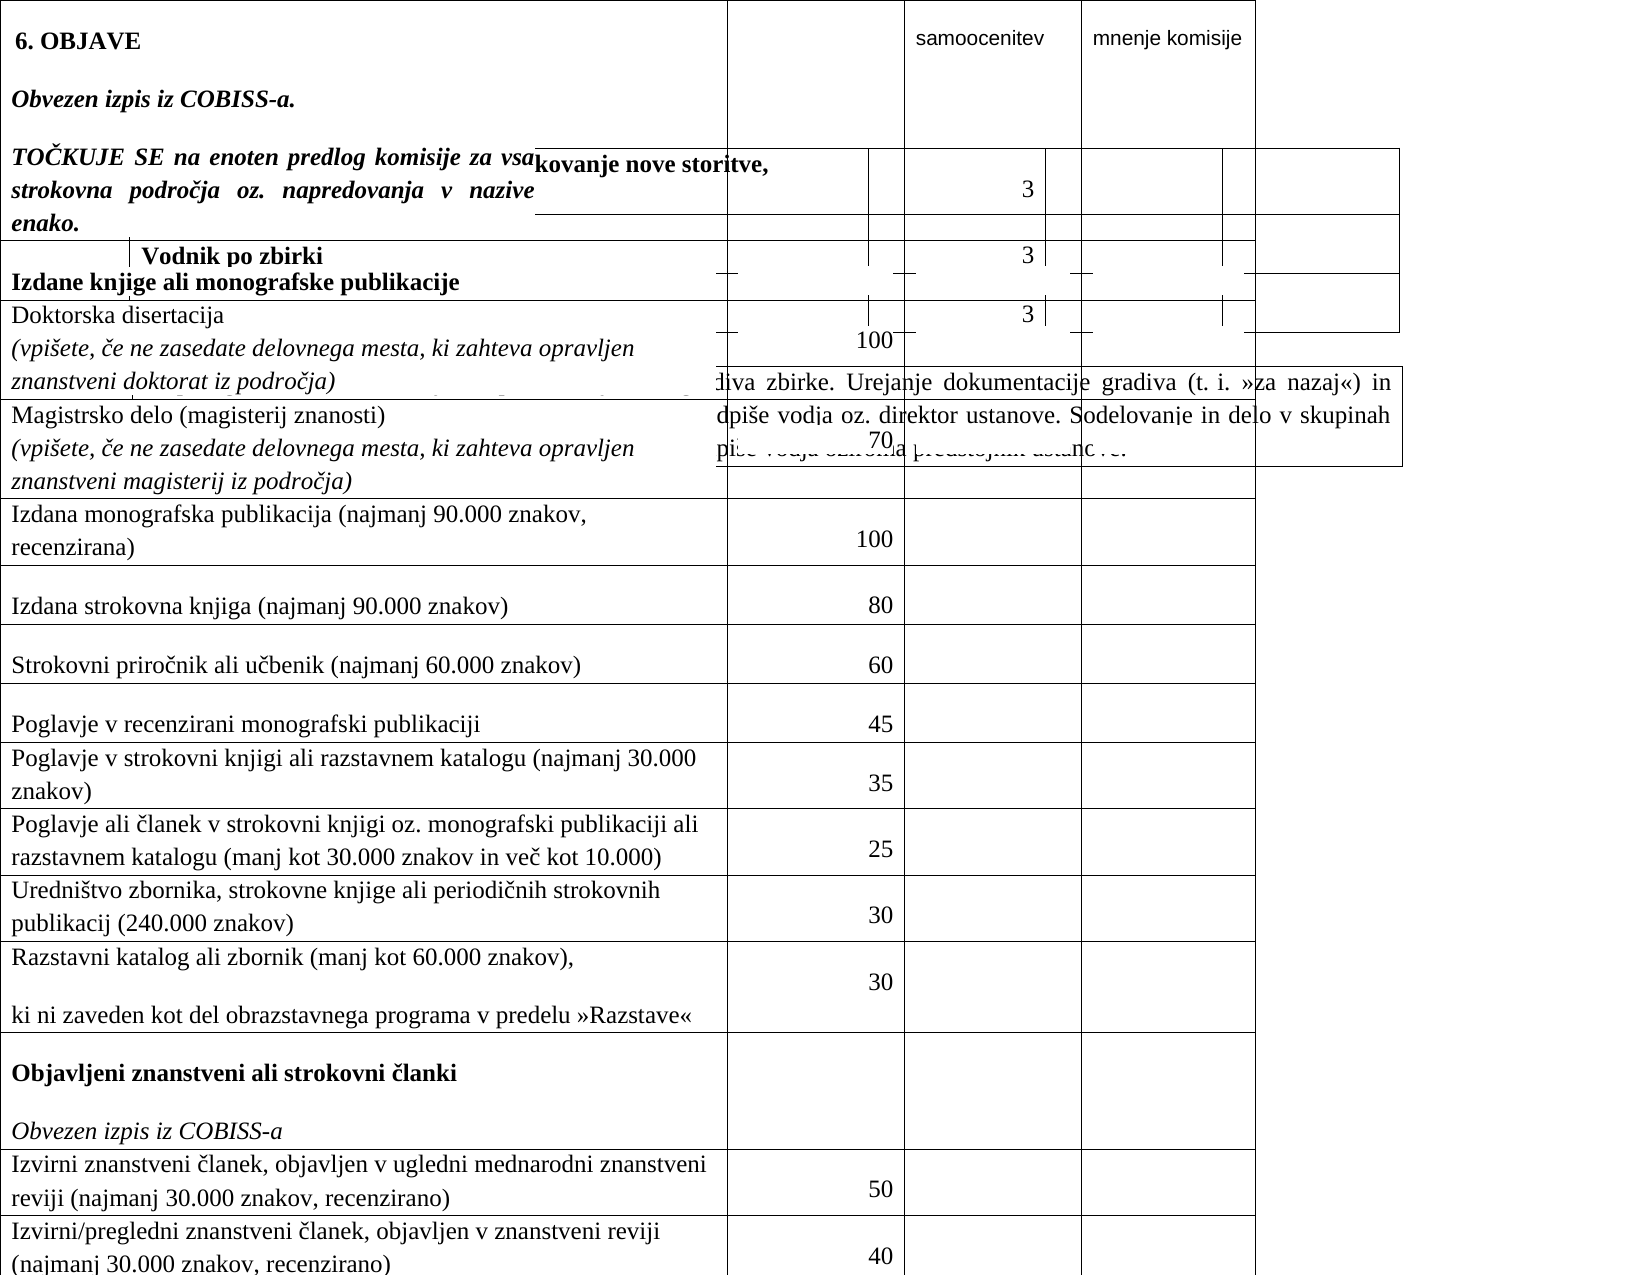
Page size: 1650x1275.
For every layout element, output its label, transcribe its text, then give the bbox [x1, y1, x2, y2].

table_cell [1082, 625, 1255, 683]
table_cell [1082, 809, 1255, 874]
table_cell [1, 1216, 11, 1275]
table_cell [1256, 274, 1399, 332]
table_cell 45 [728, 684, 904, 742]
table_cell [1082, 743, 1255, 808]
table_cell [1082, 942, 1255, 1032]
table_cell [1082, 566, 1255, 624]
table_cell [1082, 241, 1255, 299]
table_cell [1082, 1216, 1255, 1275]
table_cell [905, 743, 1081, 808]
table_cell [905, 876, 1081, 941]
table_cell [905, 1216, 1081, 1275]
table_cell Izdane knjige ali monografske publikacije [1, 241, 727, 299]
table_header [728, 1, 904, 240]
table_cell 35 [728, 743, 904, 808]
table_cell 50 [728, 1150, 904, 1215]
table_cell Izdana strokovna knjiga (najmanj 90.000 znakov) [1, 566, 727, 624]
table_cell 60 [728, 625, 904, 683]
table_cell Razstavni katalog ali zbornik (manj kot 60.000 znakov), ki ni zaveden kot del obrazstavnega programa v predelu »Razstave« [1, 942, 727, 1032]
table_cell [1082, 301, 1255, 399]
table_header mnenje komisije [1082, 1, 1255, 240]
table_header samoocenitev [905, 1, 1081, 240]
table_cell Magistrsko delo (magisterij znanosti) (vpišete, če ne zasedate delovnega mesta, ki zahteva opravljen znanstveni magisterij iz področja) [1, 400, 727, 498]
table_cell [1082, 1150, 1255, 1215]
table_cell 25 [728, 809, 904, 874]
table_cell [1256, 215, 1399, 273]
table_cell [1082, 1033, 1255, 1148]
table_cell 70 [728, 400, 904, 498]
table_cell [905, 1033, 1081, 1148]
table_cell Poglavje v recenzirani monografski publikaciji [1, 684, 727, 742]
table_cell Uredništvo zbornika, strokovne knjige ali periodičnih strokovnih publikacij (240.000 znakov) [1, 876, 727, 941]
table_header 6. OBJAVE Obvezen izpis iz COBISS-a. TOČKUJE SE na enoten predlog komisije za vsa strokovna področja oz. napredovanja v nazive enako. [1, 1, 727, 240]
table_cell [1082, 400, 1255, 498]
table_cell Strokovni priročnik ali učbenik (najmanj 60.000 znakov) [1, 625, 727, 683]
table_cell [1082, 684, 1255, 742]
table_cell [728, 1033, 904, 1148]
table_cell [728, 241, 904, 299]
table_cell 100 [728, 301, 904, 399]
table_cell [1256, 149, 1399, 214]
table_cell 30 [728, 876, 904, 941]
table_cell 30 [728, 942, 904, 1032]
table_cell Poglavje ali članek v strokovni knjigi oz. monografski publikaciji ali razstavnem katalogu (manj kot 30.000 znakov in več kot 10.000) [1, 809, 727, 874]
table_cell 100 [728, 499, 904, 564]
table_cell [905, 400, 1081, 498]
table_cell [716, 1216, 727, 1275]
table_cell Doktorska disertacija (vpišete, če ne zasedate delovnega mesta, ki zahteva opravljen znanstveni doktorat iz področja) [1, 301, 727, 399]
table_cell [905, 809, 1081, 874]
table_cell [905, 301, 1081, 399]
table_cell 80 [728, 566, 904, 624]
table_cell [905, 942, 1081, 1032]
table_cell Poglavje v strokovni knjigi ali razstavnem katalogu (najmanj 30.000 znakov) [1, 743, 727, 808]
table_cell [905, 499, 1081, 564]
table_cell [905, 684, 1081, 742]
table_cell [1082, 499, 1255, 564]
table_cell Izdana monografska publikacija (najmanj 90.000 znakov, recenzirana) [1, 499, 727, 564]
table_cell [905, 241, 1081, 299]
table_cell [1082, 876, 1255, 941]
table_cell [905, 625, 1081, 683]
table_cell Izvirni znanstveni članek, objavljen v ugledni mednarodni znanstveni reviji (najmanj 30.000 znakov, recenzirano) [1, 1150, 727, 1215]
table_cell [905, 566, 1081, 624]
table_cell 40 [728, 1216, 904, 1275]
table_cell [905, 1150, 1081, 1215]
table_cell Objavljeni znanstveni ali strokovni članki Obvezen izpis iz COBISS-a [1, 1033, 727, 1148]
